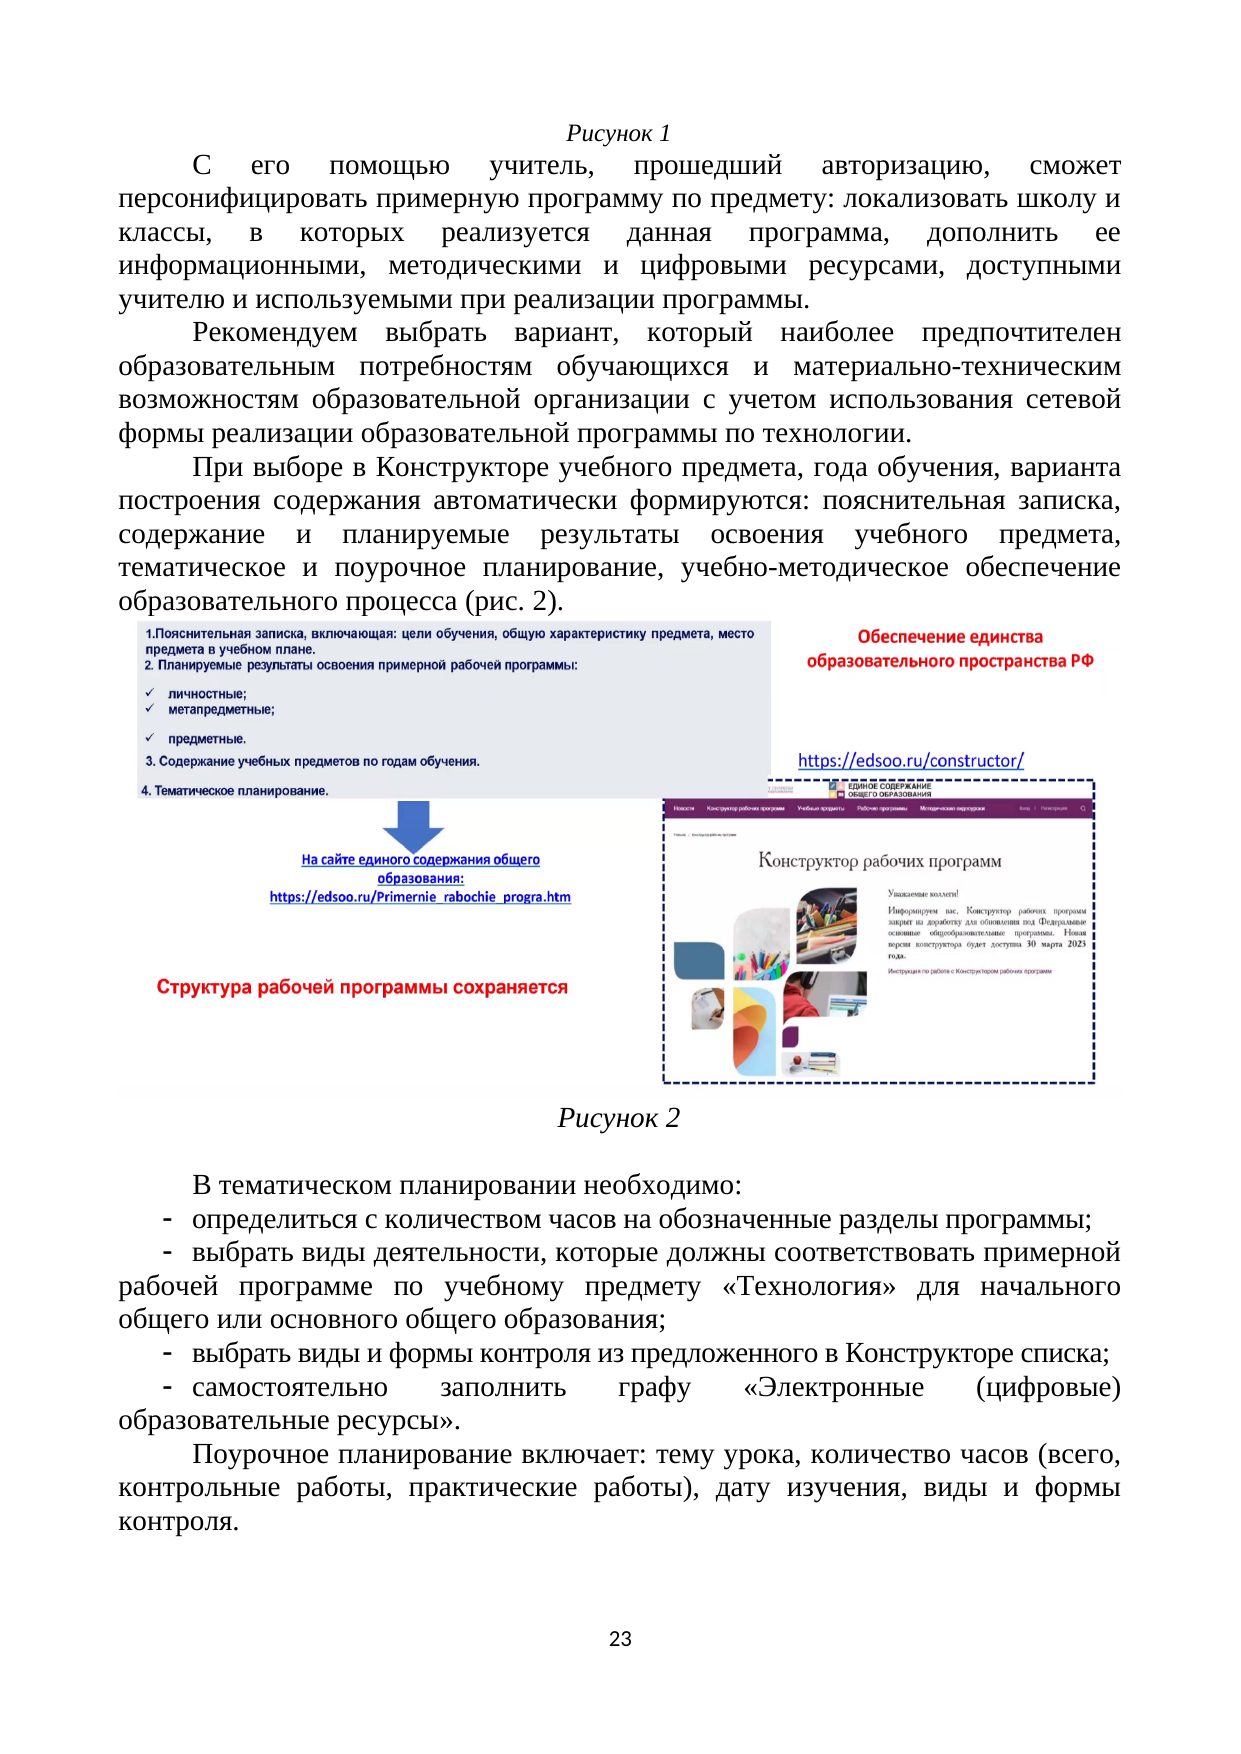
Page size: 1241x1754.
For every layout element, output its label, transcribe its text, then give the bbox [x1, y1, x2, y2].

text Рекомендуем выбрать вариант, который наиболее предпочтителен образовательным потребностям обучающихся и материально-техническим возможностям образовательной организации с учетом использования сетевой формы реализации образовательной программы по технологии. [118, 314, 1122, 449]
list выбрать виды деятельности, которые должны соответствовать примерной рабочей программе по учебному предмету «Технология» для начального общего или основного общего образования; [118, 1234, 1122, 1335]
text Рисунок 2 [118, 1101, 1122, 1134]
text Рисунок 1 [118, 118, 1122, 147]
text Поурочное планирование включает: тему урока, количество часов (всего, контрольные работы, практические работы), дату изучения, виды и формы контроля. [118, 1436, 1122, 1537]
list определиться с количеством часов на обозначенные разделы программы; [118, 1201, 1122, 1234]
picture [118, 616, 1123, 1101]
text При выборе в Конструкторе учебного предмета, года обучения, варианта построения содержания автоматически формируются: пояснительная записка, содержание и планируемые результаты освоения учебного предмета, тематическое и поурочное планирование, учебно-методическое обеспечение образовательного процесса (рис. 2). [118, 449, 1122, 616]
list выбрать виды и формы контроля из предложенного в Конструкторе списка; [118, 1335, 1122, 1369]
list самостоятельно заполнить графу «Электронные (цифровые) образовательные ресурсы». [118, 1369, 1122, 1436]
text В тематическом планировании необходимо: [118, 1167, 1122, 1201]
text С его помощью учитель, прошедший авторизацию, сможет персонифицировать примерную программу по предмету: локализовать школу и классы, в которых реализуется данная программа, дополнить ее информационными, методическими и цифровыми ресурсами, доступными учителю и используемыми при реализации программы. [118, 147, 1122, 314]
